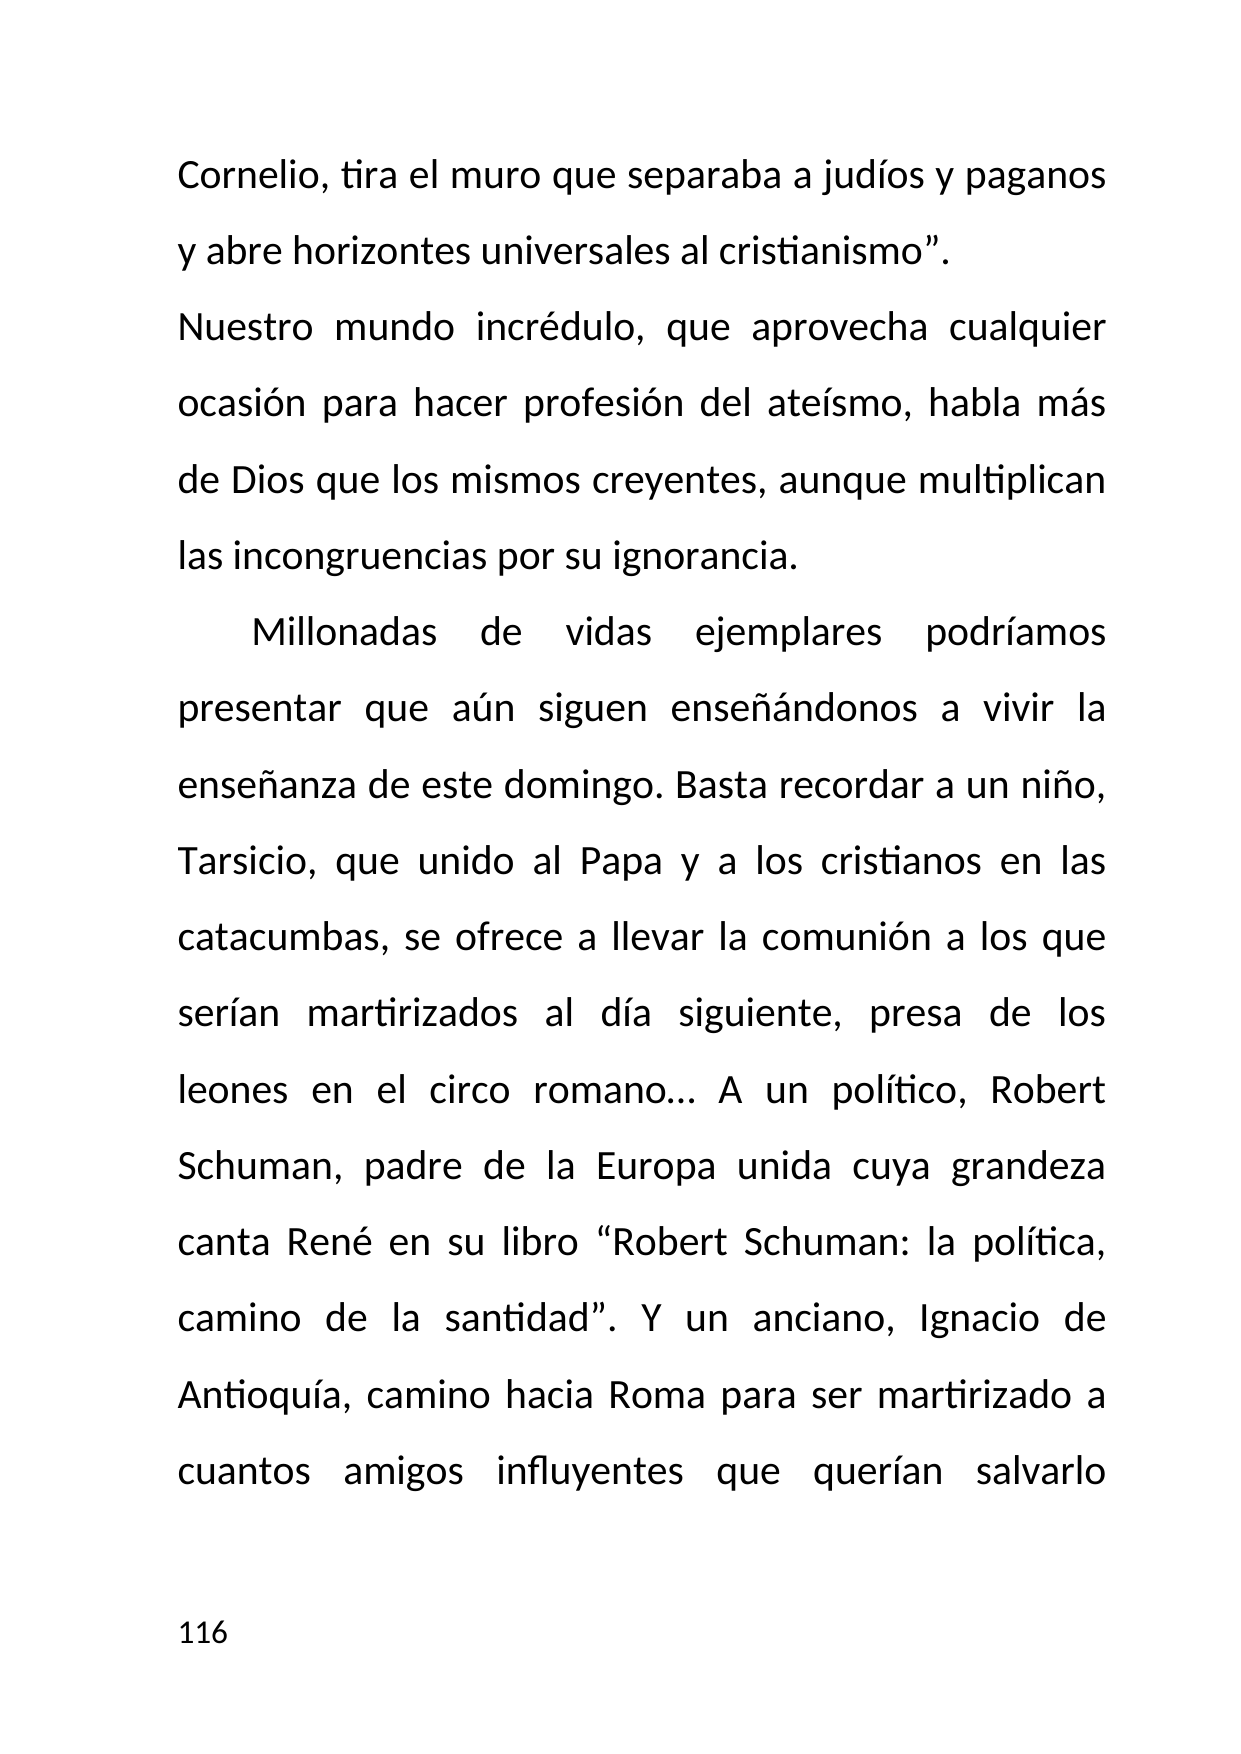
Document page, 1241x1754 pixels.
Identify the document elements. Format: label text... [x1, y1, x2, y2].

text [177, 148, 1107, 275]
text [177, 605, 1107, 1495]
text Nuestro mundo incrédulo, que aprovecha cualquier ocasión para hacer profesión del ateísmo, habla más de Dios que los mismos creyentes, aunque multiplican las incongruencias por su ignorancia. [177, 300, 1107, 580]
